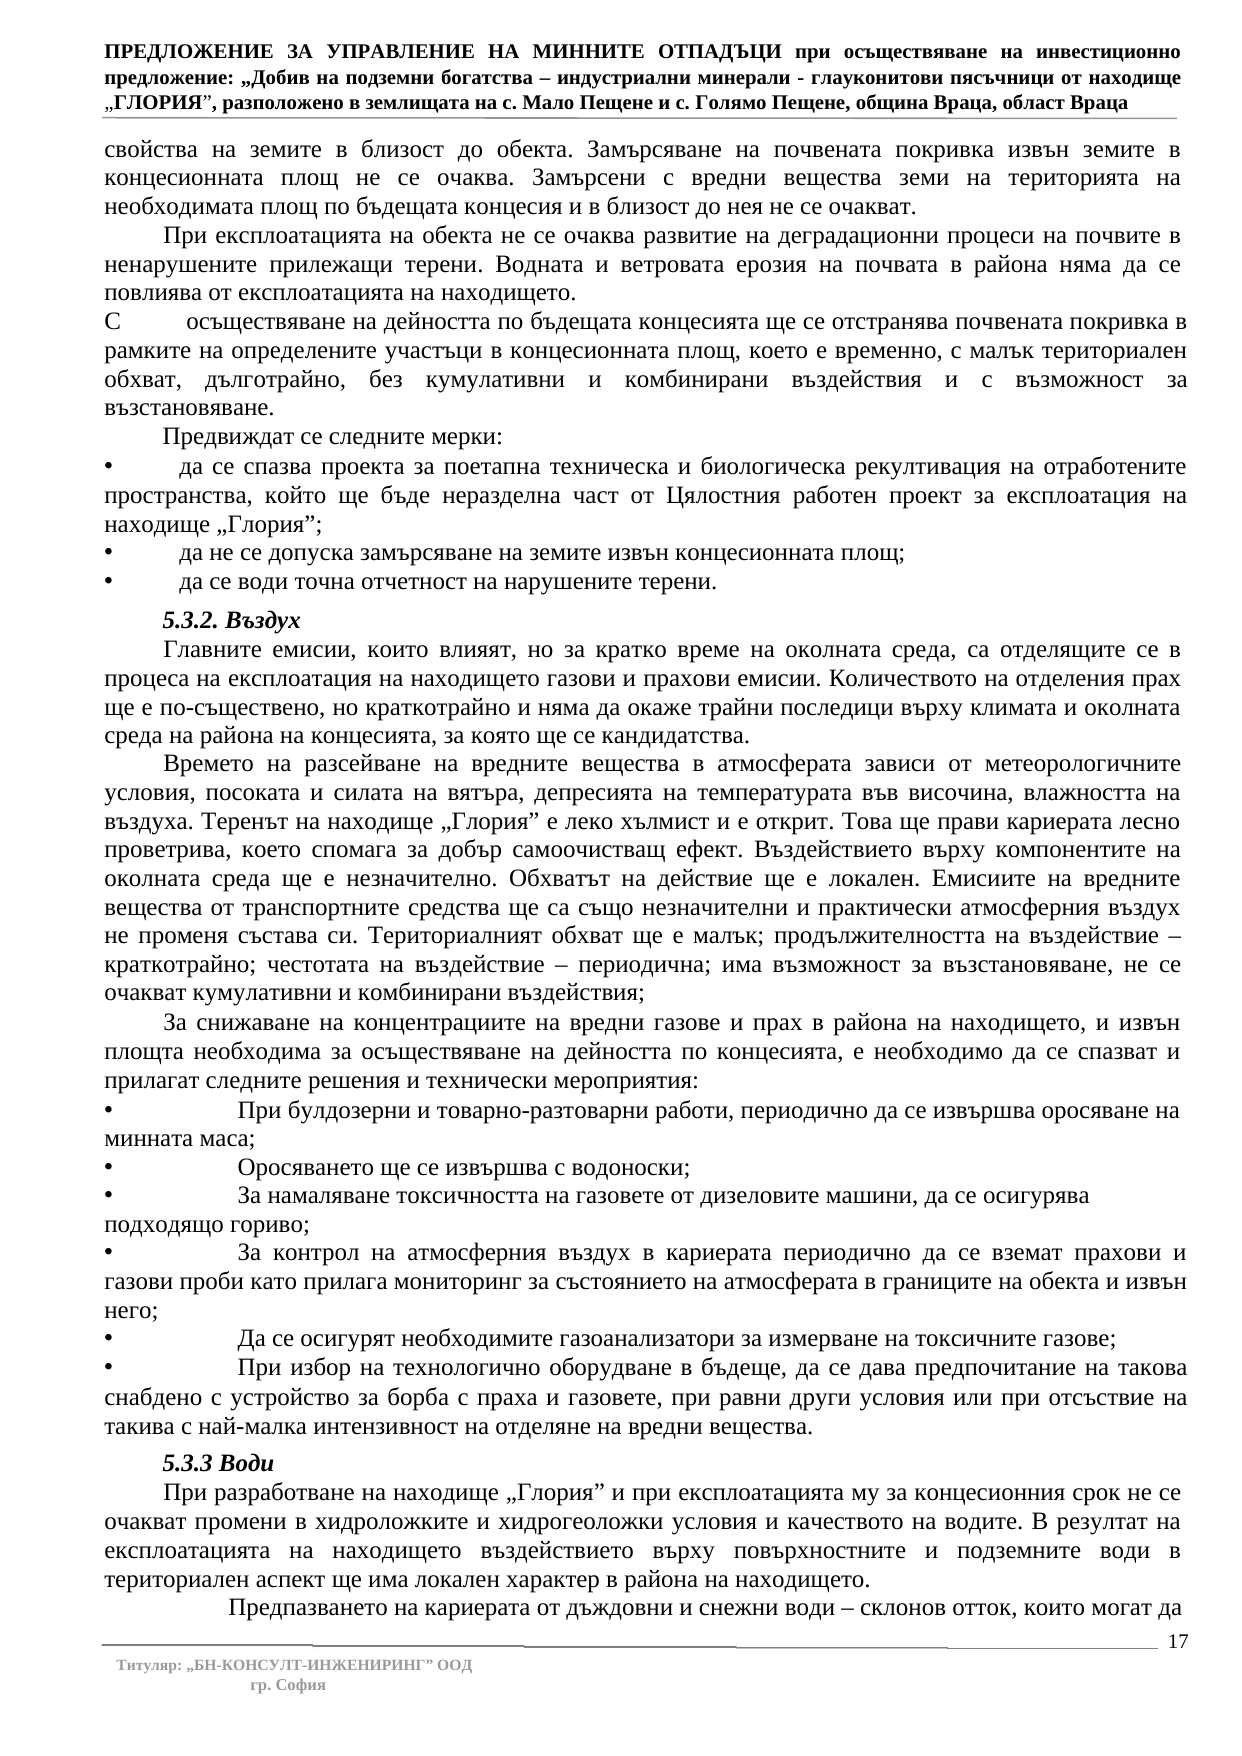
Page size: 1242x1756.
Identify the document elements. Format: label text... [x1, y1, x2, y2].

list да се спазва проекта за поетапна техническа и биологическа рекултивация на отработените пространства, който ще бъде неразделна част от Цялостния работен проект за експлоатация на находище „Глория”; [104, 452, 1188, 537]
text Главните емисии, които влияят, но за кратко време на околната среда, са отделящите се в процеса на експлоатация на находището газови и прахови емисии. Количеството на отделения прах ще е по-съществено, но краткотрайно и няма да окаже трайни последици върху климата и околната среда на района на концесията, за която ще се кандидатства. [104, 634, 1182, 749]
list Оросяването ще се извършва с водоноски; [104, 1152, 1188, 1181]
text 5.3.3 Води [162, 1448, 1188, 1477]
list осъществяване на дейността по бъдещата концесията ще се отстранява почвената покривка в рамките на определените участъци в концесионната площ, което е временно, с малък териториален обхват, дълготрайно, без кумулативни и комбинирани въздействия и с възможност за възстановяване. [104, 306, 1188, 421]
text Титуляр: „БН-КОНСУЛТ-ИНЖЕНИРИНГ” ООД [104, 1656, 484, 1674]
list да не се допуска замърсяване на земите извън концесионната площ; [104, 538, 1188, 566]
text 17 [104, 1629, 1188, 1653]
list да се води точна отчетност на нарушените терени. [104, 566, 1188, 595]
text За снижаване на концентрациите на вредни газове и прах в района на находището, и извън площта необходима за осъществяване на дейността по концесията, е необходимо да се спазват и прилагат следните решения и технически мероприятия: [104, 1007, 1182, 1094]
text 5.3.2. Въздух [162, 605, 1188, 634]
text свойства на земите в близост до обекта. Замърсяване на почвената покривка извън земите в концесионната площ не се очаква. Замърсени с вредни вещества земи на територията на необходимата площ по бъдещата концесия и в близост до нея не се очакват. [104, 134, 1182, 220]
list При булдозерни и товарно-разтоварни работи, периодично да се извършва оросяване на минната маса; [104, 1095, 1188, 1152]
text При разработване на находище „Глория” и при експлоатацията му за концесионния срок не се очакват промени в хидроложките и хидрогеоложки условия и качеството на водите. В резултат на експлоатацията на находището въздействието върху повърхностните и подземните води в териториален аспект ще има локален характер в района на находището. [104, 1477, 1182, 1592]
text гр. София [104, 1675, 472, 1694]
list При избор на технологично оборудване в бъдеще, да се дава предпочитание на такова снабдено с устройство за борба с праха и газовете, при равни други условия или при отсъствие на такива с най-малка интензивност на отделяне на вредни вещества. [104, 1352, 1188, 1440]
text Предпазването на кариерата от дъждовни и снежни води – склонов отток, които могат да [104, 1592, 1182, 1621]
list За контрол на атмосферния въздух в кариерата периодично да се вземат прахови и газови проби като прилага мониторинг за състоянието на атмосферата в границите на обекта и извън него; [104, 1238, 1188, 1323]
text Времето на разсейване на вредните вещества в атмосферата зависи от метеорологичните условия, посоката и силата на вятъра, депресията на температурата във височина, влажността на въздуха. Теренът на находище „Глория” е леко хълмист и е открит. Това ще прави кариерата лесно проветрива, което спомага за добър самоочистващ ефект. Въздействието върху компонентите на околната среда ще е незначително. Обхватът на действие ще е локален. Емисиите на вредните вещества от транспортните средства ще са също незначителни и практически атмосферния въздух не променя състава си. Териториалният обхват ще е малък; продължителността на въздействие – краткотрайно; честотата на въздействие – периодична; има възможност за възстановяване, не се очакват кумулативни и комбинирани въздействия; [104, 749, 1182, 1006]
text Предвиждат се следните мерки: [162, 421, 1188, 450]
text При експлоатацията на обекта не се очаква развитие на деградационни процеси на почвите в ненарушените прилежащи терени. Водната и ветровата ерозия на почвата в района няма да се повлиява от експлоатацията на находището. [104, 220, 1182, 306]
text ПРЕДЛОЖЕНИЕ ЗА УПРАВЛЕНИЕ НА МИННИТЕ ОТПАДЪЦИ при осъществяване на инвестиционно предложение: „Добив на подземни богатства – индустриални минерали - глауконитови пясъчници от находище „ГЛОРИЯ”, разположено в землищата на с. Мало Пещене и с. Голямо Пещене, община Враца, област Враца [104, 39, 1182, 114]
list Да се осигурят необходимите газоанализатори за измерване на токсичните газове; [104, 1324, 1188, 1352]
list За намаляване токсичността на газовете от дизеловите машини, да се осигурява подходящо гориво; [104, 1181, 1188, 1238]
